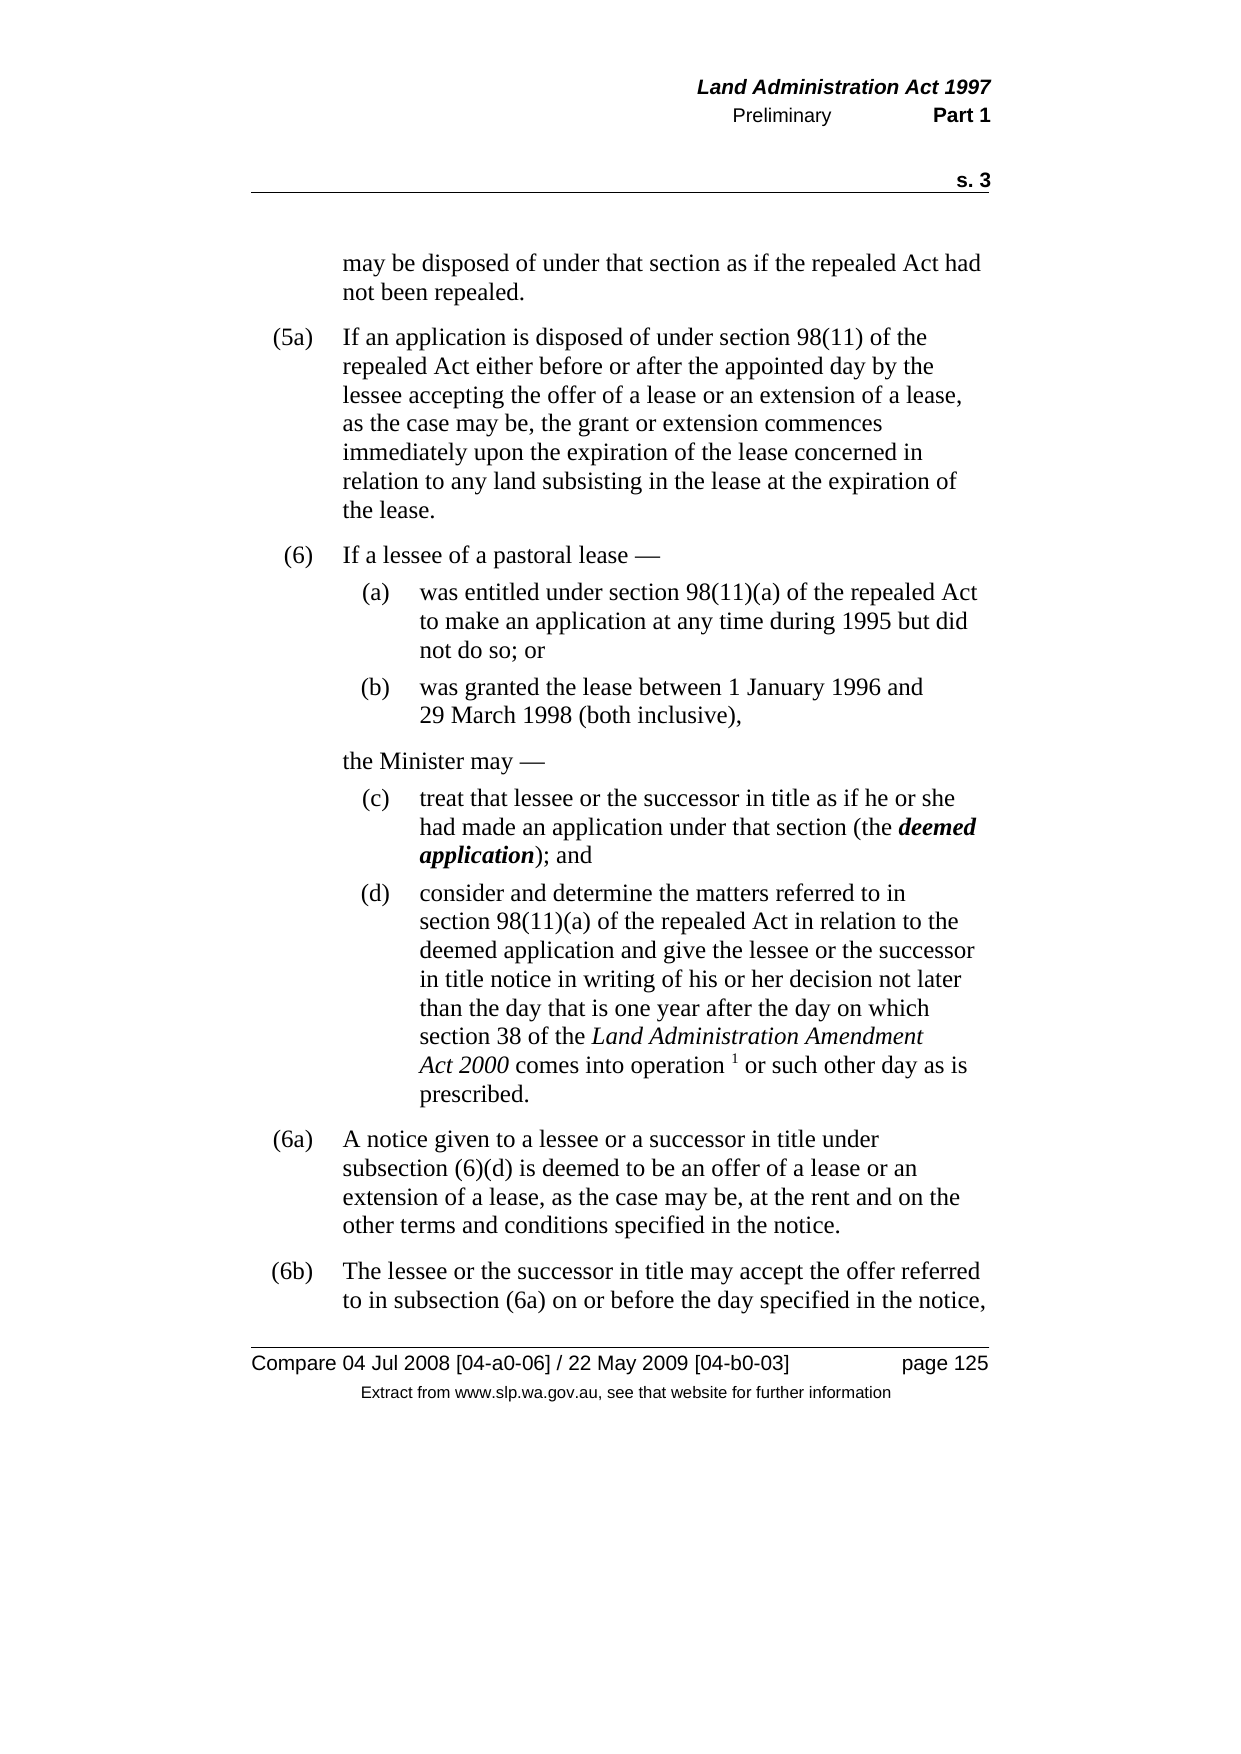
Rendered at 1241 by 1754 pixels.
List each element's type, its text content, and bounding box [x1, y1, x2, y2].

text (c) treat that lessee or the successor in title as if he or she had made an application under that section (the deemed application); and [251, 783, 989, 869]
text (6a) A notice given to a lessee or a successor in title under subsection (6)(d) is deemed to be an offer of a lease or an extension of a lease, as the case may be, at the rent and on the other terms and conditions specified in the notice. [251, 1124, 989, 1239]
text (d) consider and determine the matters referred to in section 98(11)(a) of the repealed Act in relation to the deemed application and give the lessee or the successor in title notice in writing of his or her decision not later than the day that is one year after the day on which section 38 of the Land Administration Amendment Act 2000 comes into operation 1 or such other day as is prescribed. [251, 878, 989, 1108]
text (a) was entitled under section 98(11)(a) of the repealed Act to make an application at any time during 1995 but did not do so; or [251, 577, 989, 663]
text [251, 1256, 989, 1313]
text (5a) If an application is disposed of under section 98(11) of the repealed Act either before or after the appointed day by the lessee accepting the offer of a lease or an extension of a lease, as the case may be, the grant or extension commences immediately upon the expiration of the lease concerned in relation to any land subsisting in the lease at the expiration of the lease. [251, 322, 989, 523]
text (6) If a lessee of a pastoral lease — [251, 540, 989, 569]
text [251, 248, 989, 306]
text the Minister may — [251, 746, 989, 775]
text (b) was granted the lease between 1 January 1996 and 29 March 1998 (both inclusive), [251, 672, 989, 729]
